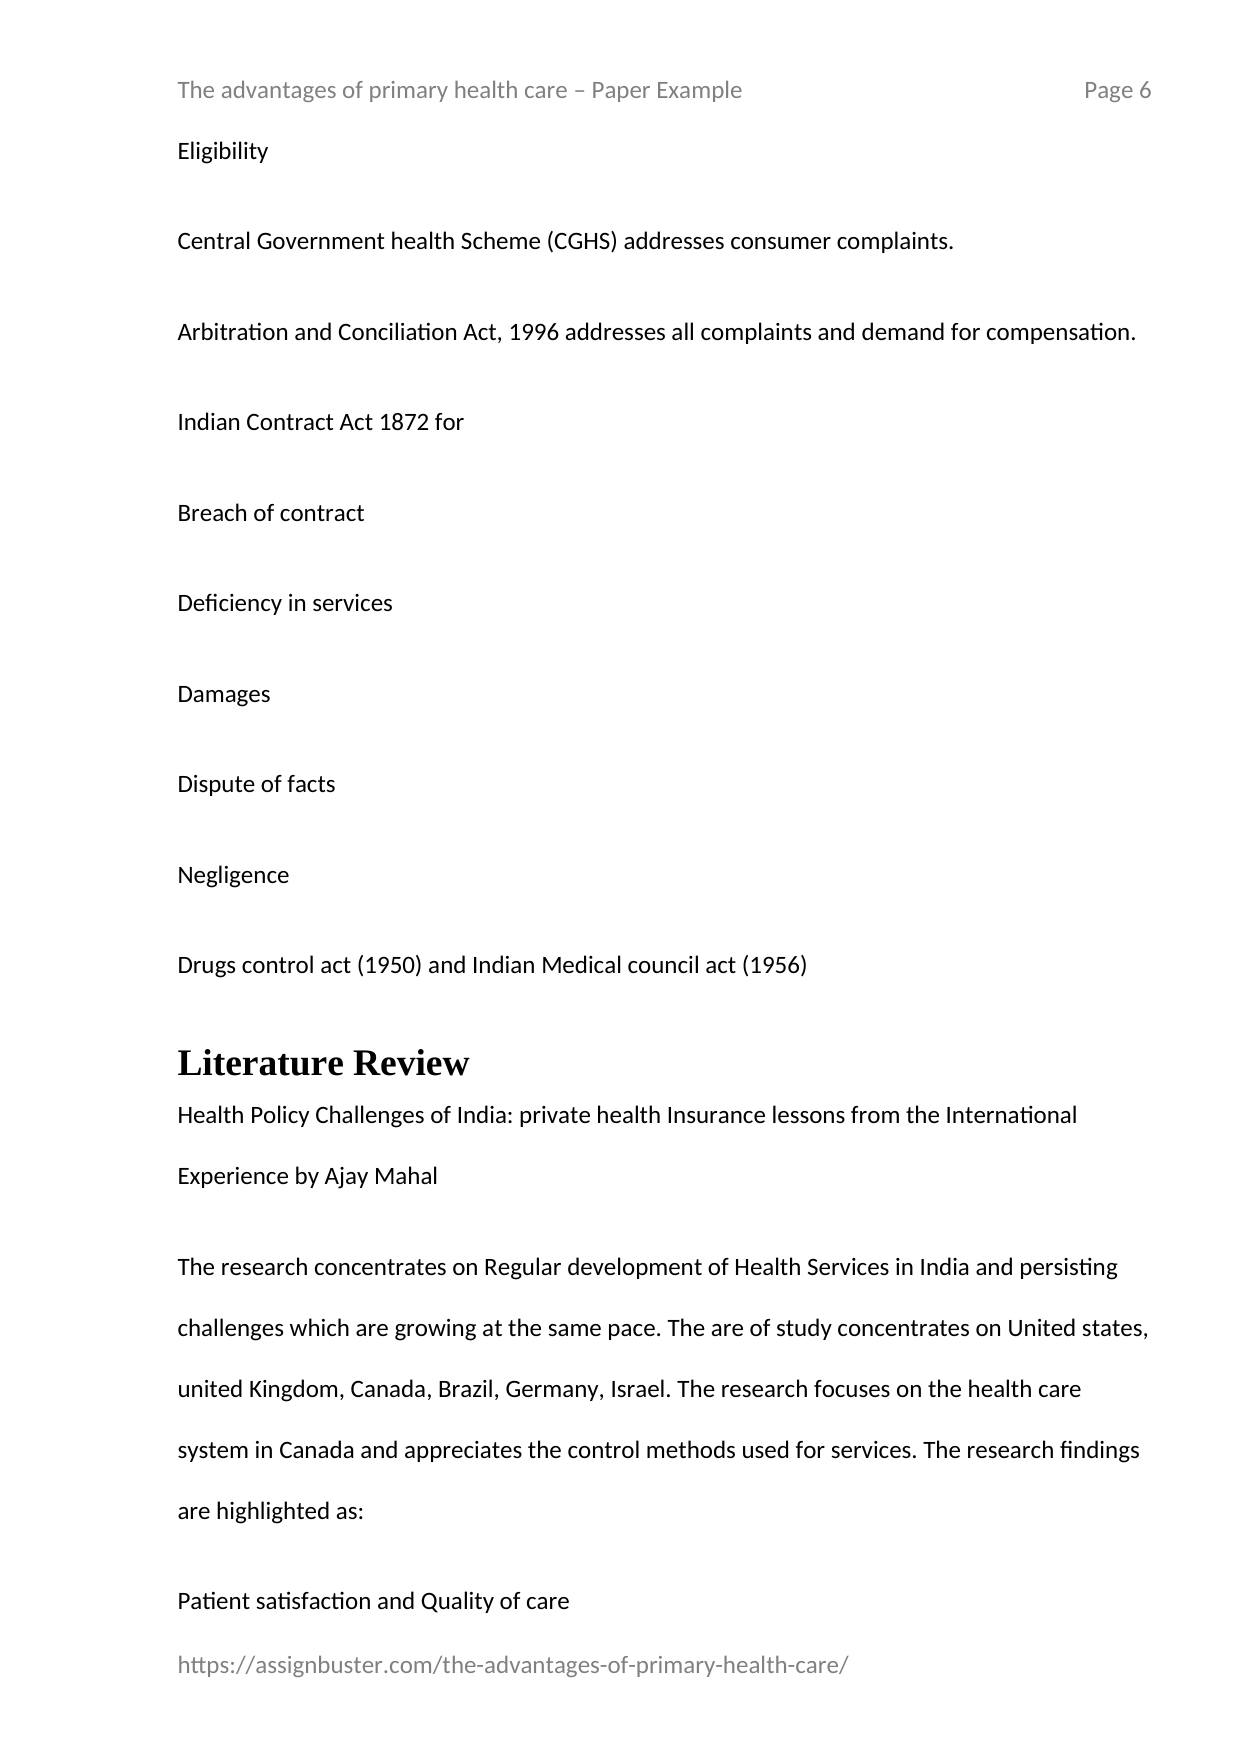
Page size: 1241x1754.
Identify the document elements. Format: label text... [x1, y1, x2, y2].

text Damages [177, 678, 1152, 708]
subtitle Literature Review [177, 1040, 1152, 1083]
text Negligence [177, 859, 1152, 889]
text Dispute of facts [177, 768, 1152, 799]
text Drugs control act (1950) and Indian Medical council act (1956) [177, 949, 1152, 980]
text Central Government health Scheme (CGHS) addresses consumer complaints. [177, 225, 1152, 256]
text Arbitration and Conciliation Act, 1996 addresses all complaints and demand for compensation. [177, 316, 1152, 346]
text Indian Contract Act 1872 for [177, 406, 1152, 437]
text Patient satisfaction and Quality of care [177, 1585, 1152, 1616]
text Health Policy Challenges of India: private health Insurance lessons from the International Experience by Ajay Mahal [177, 1099, 1152, 1191]
text Breach of contract [177, 497, 1152, 527]
text Eligibility [177, 135, 1152, 165]
text The research concentrates on Regular development of Health Services in India and persisting challenges which are growing at the same pace. The are of study concentrates on United states, united Kingdom, Canada, Brazil, Germany, Israel. The research focuses on the health care system in Canada and appreciates the control methods used for services. The research findings are highlighted as: [177, 1251, 1152, 1525]
text Deficiency in services [177, 587, 1152, 618]
